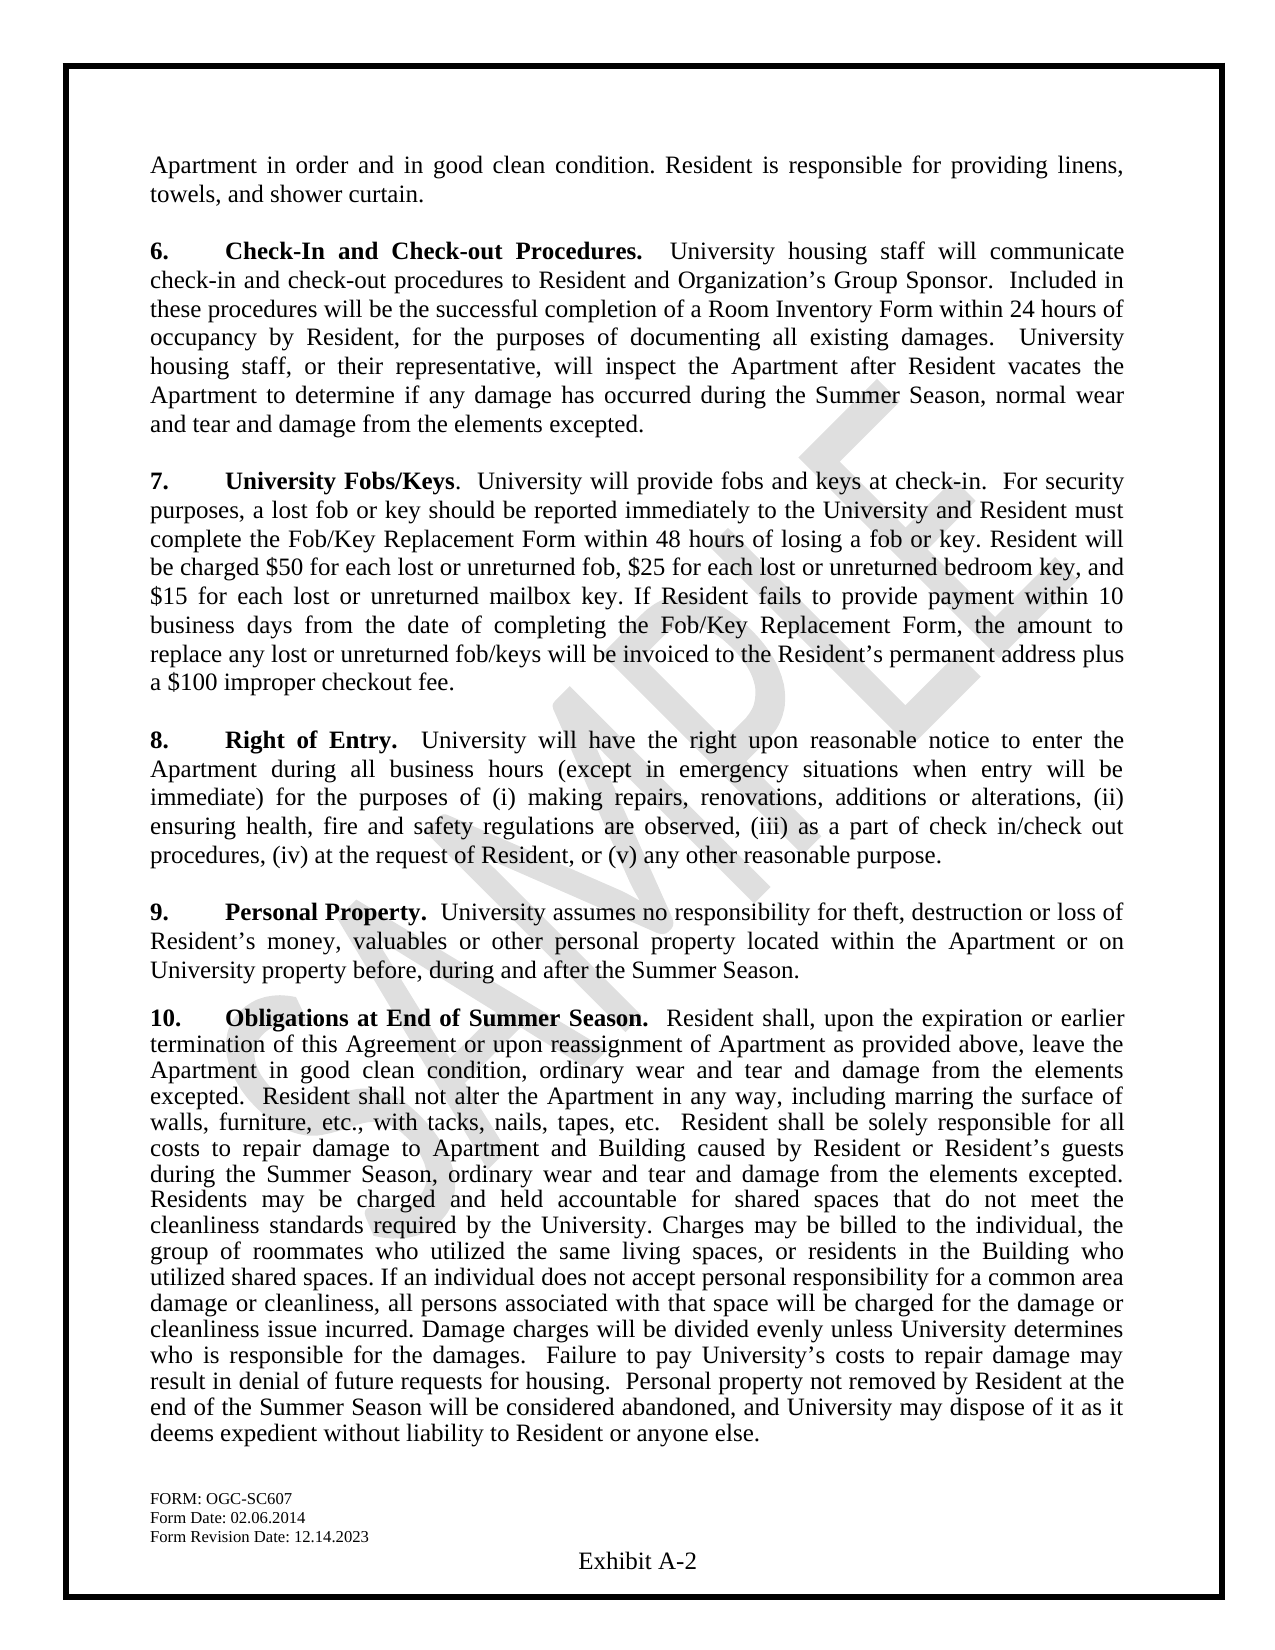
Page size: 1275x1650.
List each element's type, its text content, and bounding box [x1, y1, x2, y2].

text 10. Obligations at End of Summer Season. Resident shall, upon the expiration or earlier termination of this Agreement or upon reassignment of Apartment as provided above, leave the Apartment in good clean condition, ordinary wear and tear and damage from the elements excepted. Resident shall not alter the Apartment in any way, including marring the surface of walls, furniture, etc., with tacks, nails, tapes, etc. Resident shall be solely responsible for all costs to repair damage to Apartment and Building caused by Resident or Resident’s guests during the Summer Season, ordinary wear and tear and damage from the elements excepted. Residents may be charged and held accountable for shared spaces that do not meet the cleanliness standards required by the University. Charges may be billed to the individual, the group of roommates who utilized the same living spaces, or residents in the Building who utilized shared spaces. If an individual does not accept personal responsibility for a common area damage or cleanliness, all persons associated with that space will be charged for the damage or cleanliness issue incurred. Damage charges will be divided evenly unless University determines who is responsible for the damages. Failure to pay University’s costs to repair damage may result in denial of future requests for housing. Personal property not removed by Resident at the end of the Summer Season will be considered abandoned, and University may dispose of it as it deems expedient without liability to Resident or anyone else. [150, 1006, 1125, 1447]
text 6. Check-In and Check-out Procedures. University housing staff will communicate check-in and check-out procedures to Resident and Organization’s Group Sponsor. Included in these procedures will be the successful completion of a Room Inventory Form within 24 hours of occupancy by Resident, for the purposes of documenting all existing damages. University housing staff, or their representative, will inspect the Apartment after Resident vacates the Apartment to determine if any damage has occurred during the Summer Season, normal wear and tear and damage from the elements excepted. [150, 236, 1125, 437]
text 8. Right of Entry. University will have the right upon reasonable notice to enter the Apartment during all business hours (except in emergency situations when entry will be immediate) for the purposes of (i) making repairs, renovations, additions or alterations, (ii) ensuring health, fire and safety regulations are observed, (iii) as a part of check in/check out procedures, (iv) at the request of Resident, or (v) any other reasonable purpose. [150, 725, 1125, 869]
text 9. Personal Property. University assumes no responsibility for theft, destruction or loss of Resident’s money, valuables or other personal property located within the Apartment or on University property before, during and after the Summer Season. [150, 897, 1125, 984]
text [150, 150, 1125, 207]
text 7. University Fobs/Keys. University will provide fobs and keys at check-in. For security purposes, a lost fob or key should be reported immediately to the University and Resident must complete the Fob/Key Replacement Form within 48 hours of losing a fob or key. Resident will be charged $50 for each lost or unreturned fob, $25 for each lost or unreturned bedroom key, and $15 for each lost or unreturned mailbox key. If Resident fails to provide payment within 10 business days from the date of completing the Fob/Key Replacement Form, the amount to replace any lost or unreturned fob/keys will be invoiced to the Resident’s permanent address plus a $100 improper checkout fee. [150, 466, 1125, 696]
